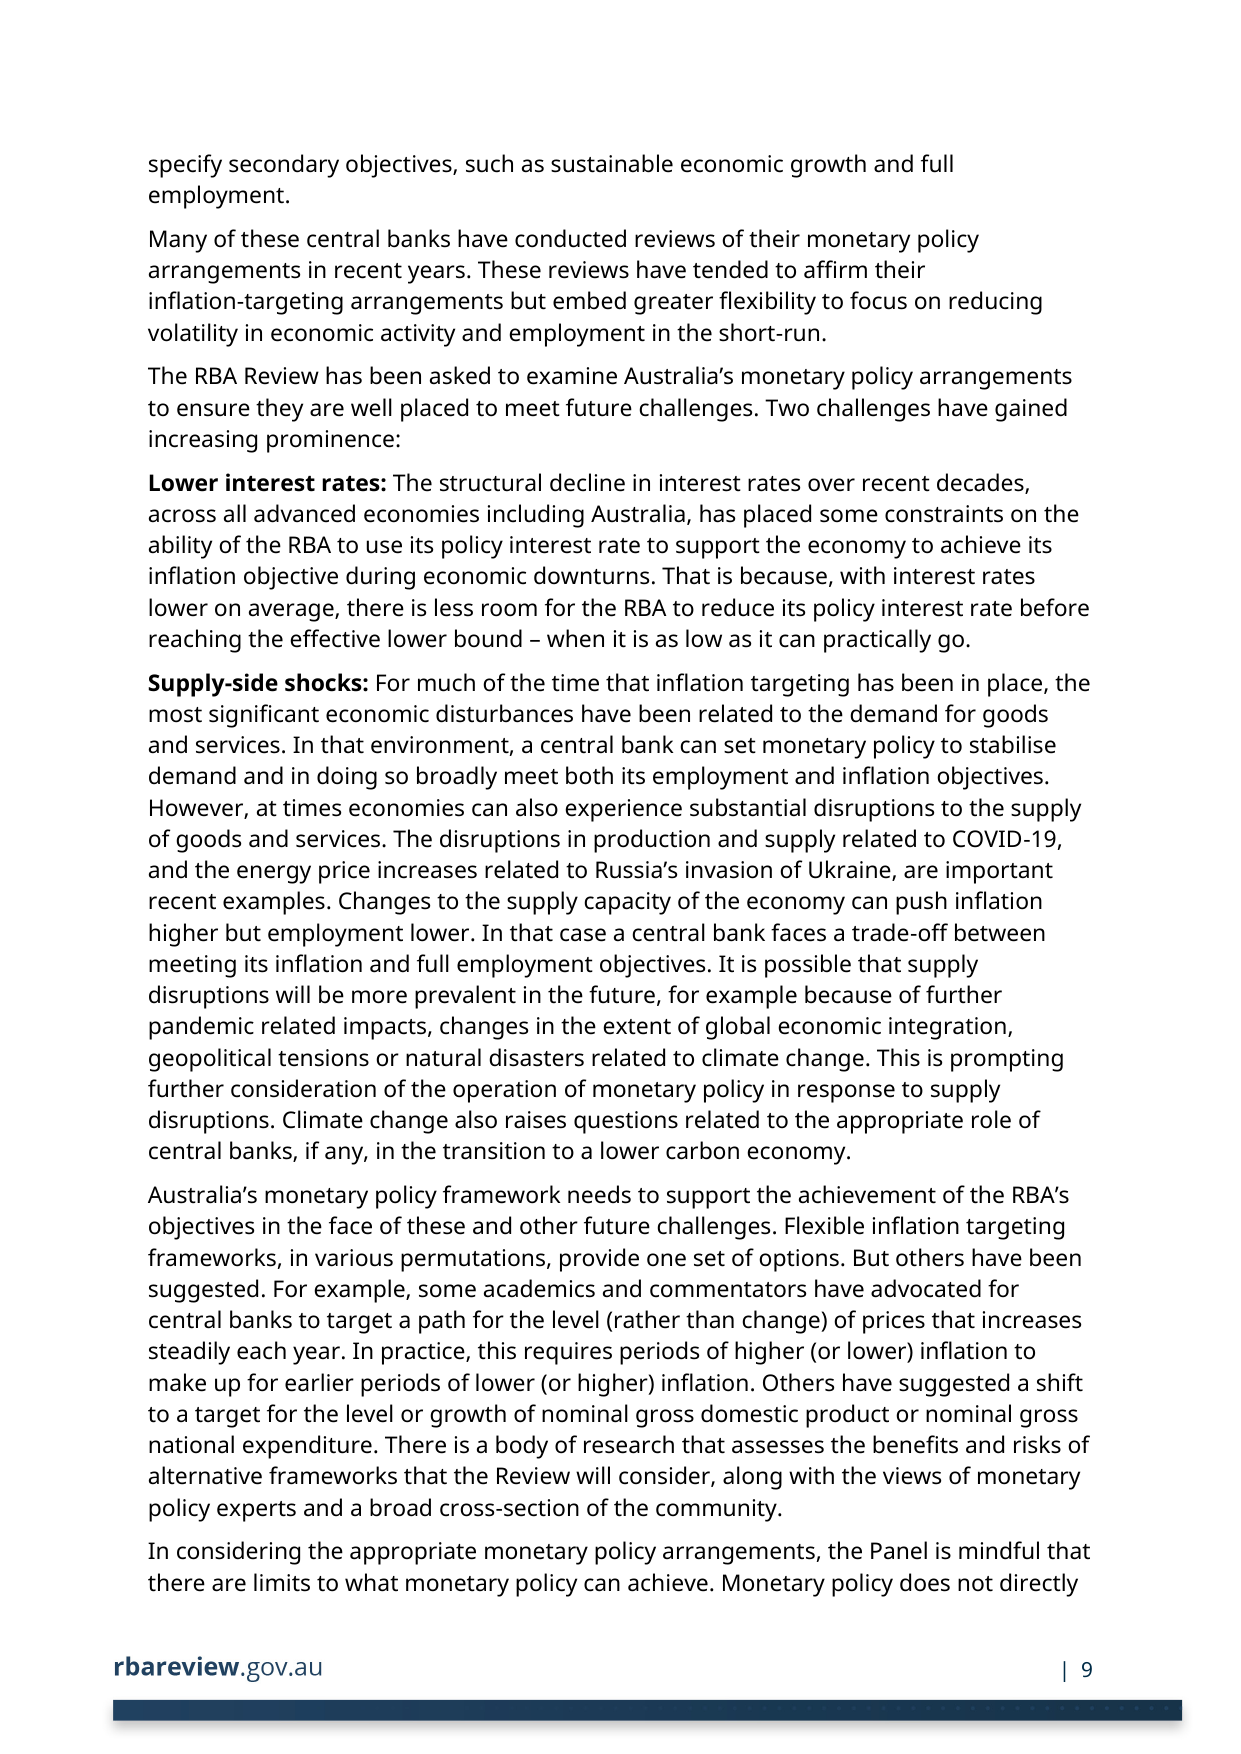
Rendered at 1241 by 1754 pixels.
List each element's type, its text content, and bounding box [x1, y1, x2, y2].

text Many of these central banks have conducted reviews of their monetary policy arrangements in recent years. These reviews have tended to affirm their inflation-targeting arrangements but embed greater flexibility to focus on reducing volatility in economic activity and employment in the short-run. [148, 223, 1092, 348]
text Supply-side shocks: For much of the time that inflation targeting has been in place, the most significant economic disturbances have been related to the demand for goods and services. In that environment, a central bank can set monetary policy to stabilise demand and in doing so broadly meet both its employment and inflation objectives. However, at times economies can also experience substantial disruptions to the supply of goods and services. The disruptions in production and supply related to COVID-19, and the energy price increases related to Russia’s invasion of Ukraine, are important recent examples. Changes to the supply capacity of the economy can push inflation higher but employment lower. In that case a central bank faces a trade-off between meeting its inflation and full employment objectives. It is possible that supply disruptions will be more prevalent in the future, for example because of further pandemic related impacts, changes in the extent of global economic integration, geopolitical tensions or natural disasters related to climate change. This is prompting further consideration of the operation of monetary policy in response to supply disruptions. Climate change also raises questions related to the appropriate role of central banks, if any, in the transition to a lower carbon economy. [148, 666, 1092, 1166]
picture [1, 1611, 1241, 1748]
text Lower interest rates: The structural decline in interest rates over recent decades, across all advanced economies including Australia, has placed some constraints on the ability of the RBA to use its policy interest rate to support the economy to achieve its inflation objective during economic downturns. That is because, with interest rates lower on average, there is less room for the RBA to reduce its policy interest rate before reaching the effective lower bound – when it is as low as it can practically go. [148, 466, 1092, 654]
text Australia’s monetary policy framework needs to support the achievement of the RBA’s objectives in the face of these and other future challenges. Flexible inflation targeting frameworks, in various permutations, provide one set of options. But others have been suggested. For example, some academics and commentators have advocated for central banks to target a path for the level (rather than change) of prices that increases steadily each year. In practice, this requires periods of higher (or lower) inflation to make up for earlier periods of lower (or higher) inflation. Others have suggested a shift to a target for the level or growth of nominal gross domestic product or nominal gross national expenditure. There is a body of research that assesses the benefits and risks of alternative frameworks that the Review will consider, along with the views of monetary policy experts and a broad cross-section of the community. [148, 1179, 1092, 1523]
text The RBA Review has been asked to examine Australia’s monetary policy arrangements to ensure they are well placed to meet future challenges. Two challenges have gained increasing prominence: [148, 360, 1092, 454]
